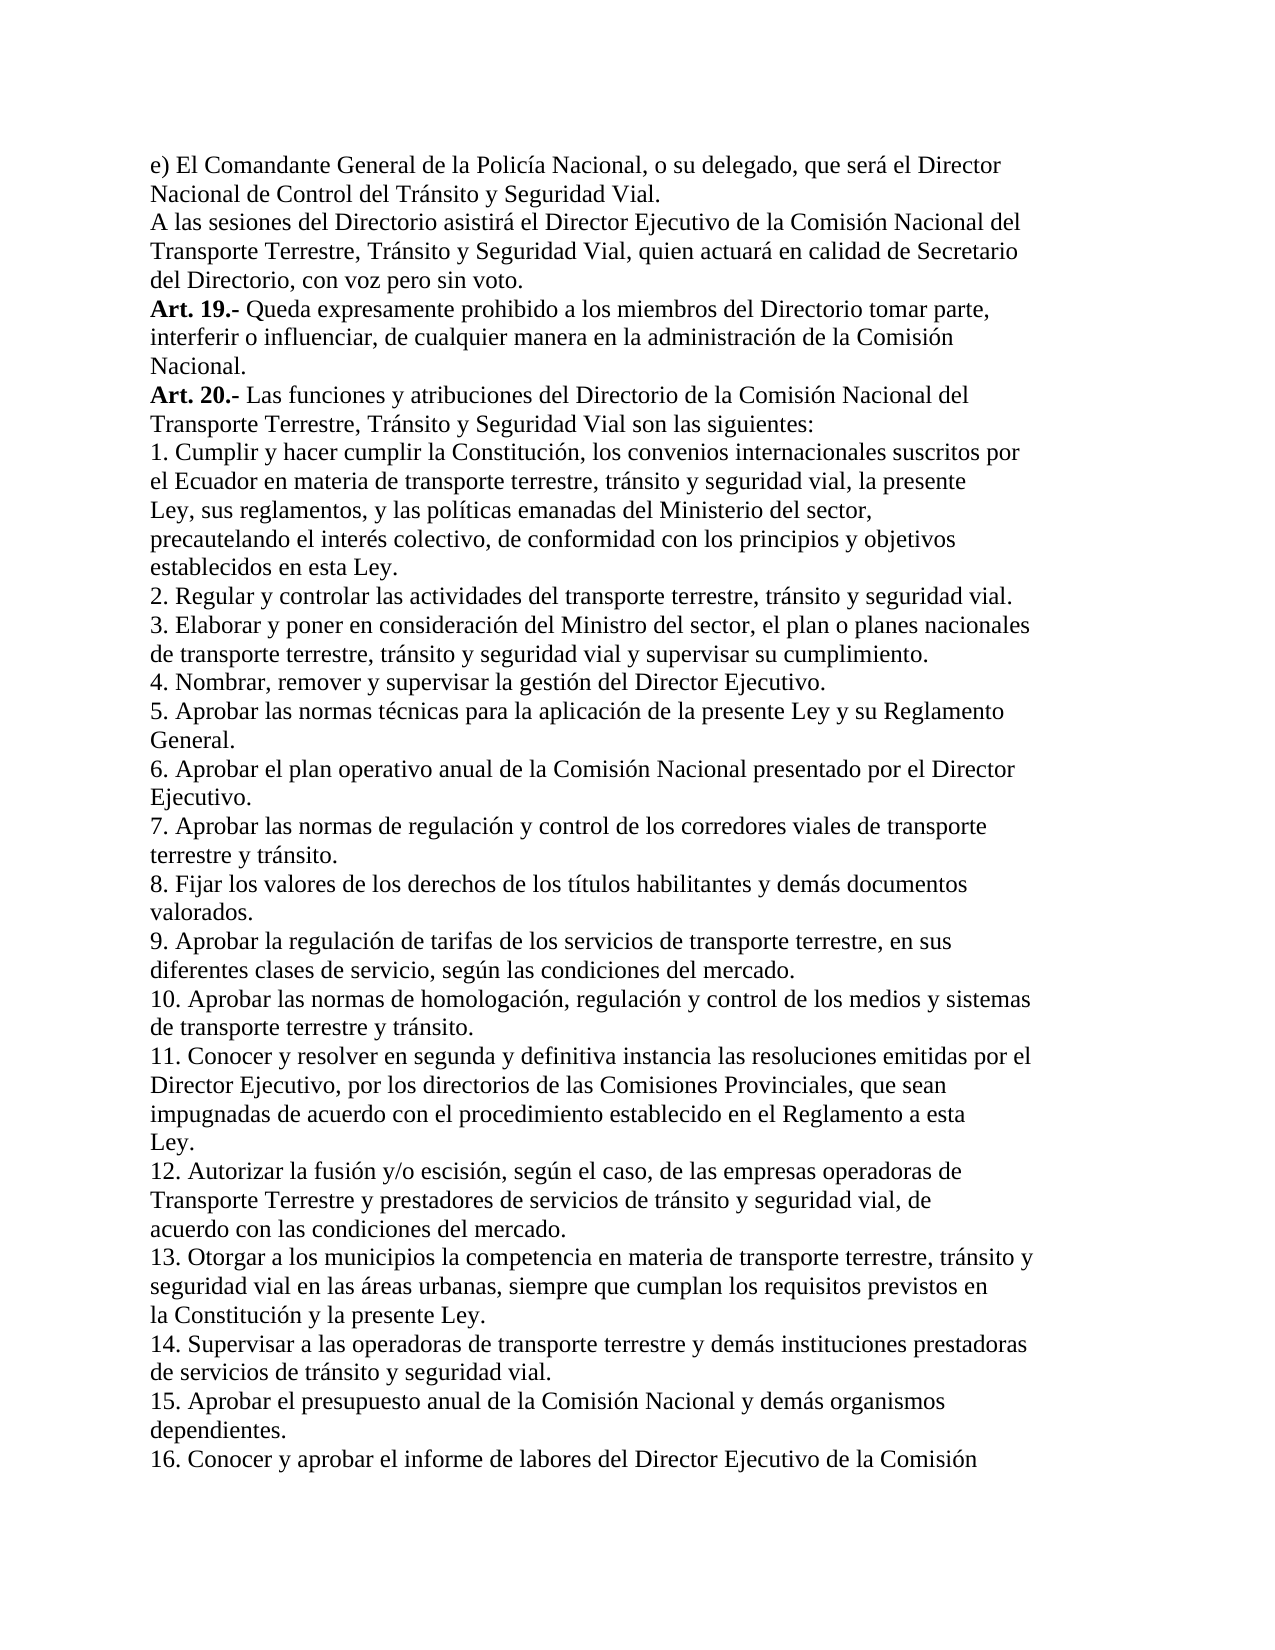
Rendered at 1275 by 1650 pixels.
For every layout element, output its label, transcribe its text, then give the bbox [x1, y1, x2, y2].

text 8. Fijar los valores de los derechos de los títulos habilitantes y demás documentos [150, 869, 1125, 897]
text dependientes. [150, 1415, 1125, 1444]
text impugnadas de acuerdo con el procedimiento establecido en el Reglamento a esta [150, 1099, 1125, 1127]
text Transporte Terrestre y prestadores de servicios de tránsito y seguridad vial, de [150, 1185, 1125, 1214]
text acuerdo con las condiciones del mercado. [150, 1214, 1125, 1242]
text el Ecuador en materia de transporte terrestre, tránsito y seguridad vial, la presente [150, 466, 1125, 495]
text valorados. [150, 897, 1125, 926]
text 6. Aprobar el plan operativo anual de la Comisión Nacional presentado por el Director [150, 754, 1125, 782]
text 7. Aprobar las normas de regulación y control de los corredores viales de transporte [150, 811, 1125, 840]
text 13. Otorgar a los municipios la competencia en materia de transporte terrestre, tránsito y [150, 1242, 1125, 1271]
text Art. 19.- Queda expresamente prohibido a los miembros del Directorio tomar parte, [150, 294, 1125, 322]
text 9. Aprobar la regulación de tarifas de los servicios de transporte terrestre, en sus [150, 926, 1125, 955]
text de transporte terrestre y tránsito. [150, 1012, 1125, 1041]
text 5. Aprobar las normas técnicas para la aplicación de la presente Ley y su Reglamento [150, 696, 1125, 725]
text 10. Aprobar las normas de homologación, regulación y control de los medios y sistemas [150, 984, 1125, 1012]
text de servicios de tránsito y seguridad vial. [150, 1357, 1125, 1386]
text Art. 20.- Las funciones y atribuciones del Directorio de la Comisión Nacional del [150, 380, 1125, 409]
text Ley, sus reglamentos, y las políticas emanadas del Ministerio del sector, [150, 495, 1125, 524]
text 3. Elaborar y poner en consideración del Ministro del sector, el plan o planes nacionales [150, 610, 1125, 639]
text Ley. [150, 1127, 1125, 1156]
text Nacional. [150, 351, 1125, 380]
text e) El Comandante General de la Policía Nacional, o su delegado, que será el Director [150, 150, 1125, 179]
text Transporte Terrestre, Tránsito y Seguridad Vial, quien actuará en calidad de Secretario [150, 236, 1125, 265]
text General. [150, 725, 1125, 754]
text la Constitución y la presente Ley. [150, 1300, 1125, 1329]
text interferir o influenciar, de cualquier manera en la administración de la Comisión [150, 322, 1125, 351]
text establecidos en esta Ley. [150, 552, 1125, 581]
text Ejecutivo. [150, 782, 1125, 811]
text 15. Aprobar el presupuesto anual de la Comisión Nacional y demás organismos [150, 1386, 1125, 1415]
text 1. Cumplir y hacer cumplir la Constitución, los convenios internacionales suscritos por [150, 437, 1125, 466]
text precautelando el interés colectivo, de conformidad con los principios y objetivos [150, 524, 1125, 552]
text del Directorio, con voz pero sin voto. [150, 265, 1125, 294]
text 4. Nombrar, remover y supervisar la gestión del Director Ejecutivo. [150, 667, 1125, 696]
text Nacional de Control del Tránsito y Seguridad Vial. [150, 179, 1125, 207]
text 16. Conocer y aprobar el informe de labores del Director Ejecutivo de la Comisión [150, 1444, 1125, 1472]
text seguridad vial en las áreas urbanas, siempre que cumplan los requisitos previstos en [150, 1271, 1125, 1300]
text diferentes clases de servicio, según las condiciones del mercado. [150, 955, 1125, 984]
text 14. Supervisar a las operadoras de transporte terrestre y demás instituciones prestadoras [150, 1329, 1125, 1357]
text Transporte Terrestre, Tránsito y Seguridad Vial son las siguientes: [150, 409, 1125, 437]
text Director Ejecutivo, por los directorios de las Comisiones Provinciales, que sean [150, 1070, 1125, 1099]
text 12. Autorizar la fusión y/o escisión, según el caso, de las empresas operadoras de [150, 1156, 1125, 1185]
text 11. Conocer y resolver en segunda y definitiva instancia las resoluciones emitidas por el [150, 1041, 1125, 1070]
text A las sesiones del Directorio asistirá el Director Ejecutivo de la Comisión Nacional del [150, 207, 1125, 236]
text de transporte terrestre, tránsito y seguridad vial y supervisar su cumplimiento. [150, 639, 1125, 667]
text terrestre y tránsito. [150, 840, 1125, 869]
text 2. Regular y controlar las actividades del transporte terrestre, tránsito y seguridad vial. [150, 581, 1125, 610]
